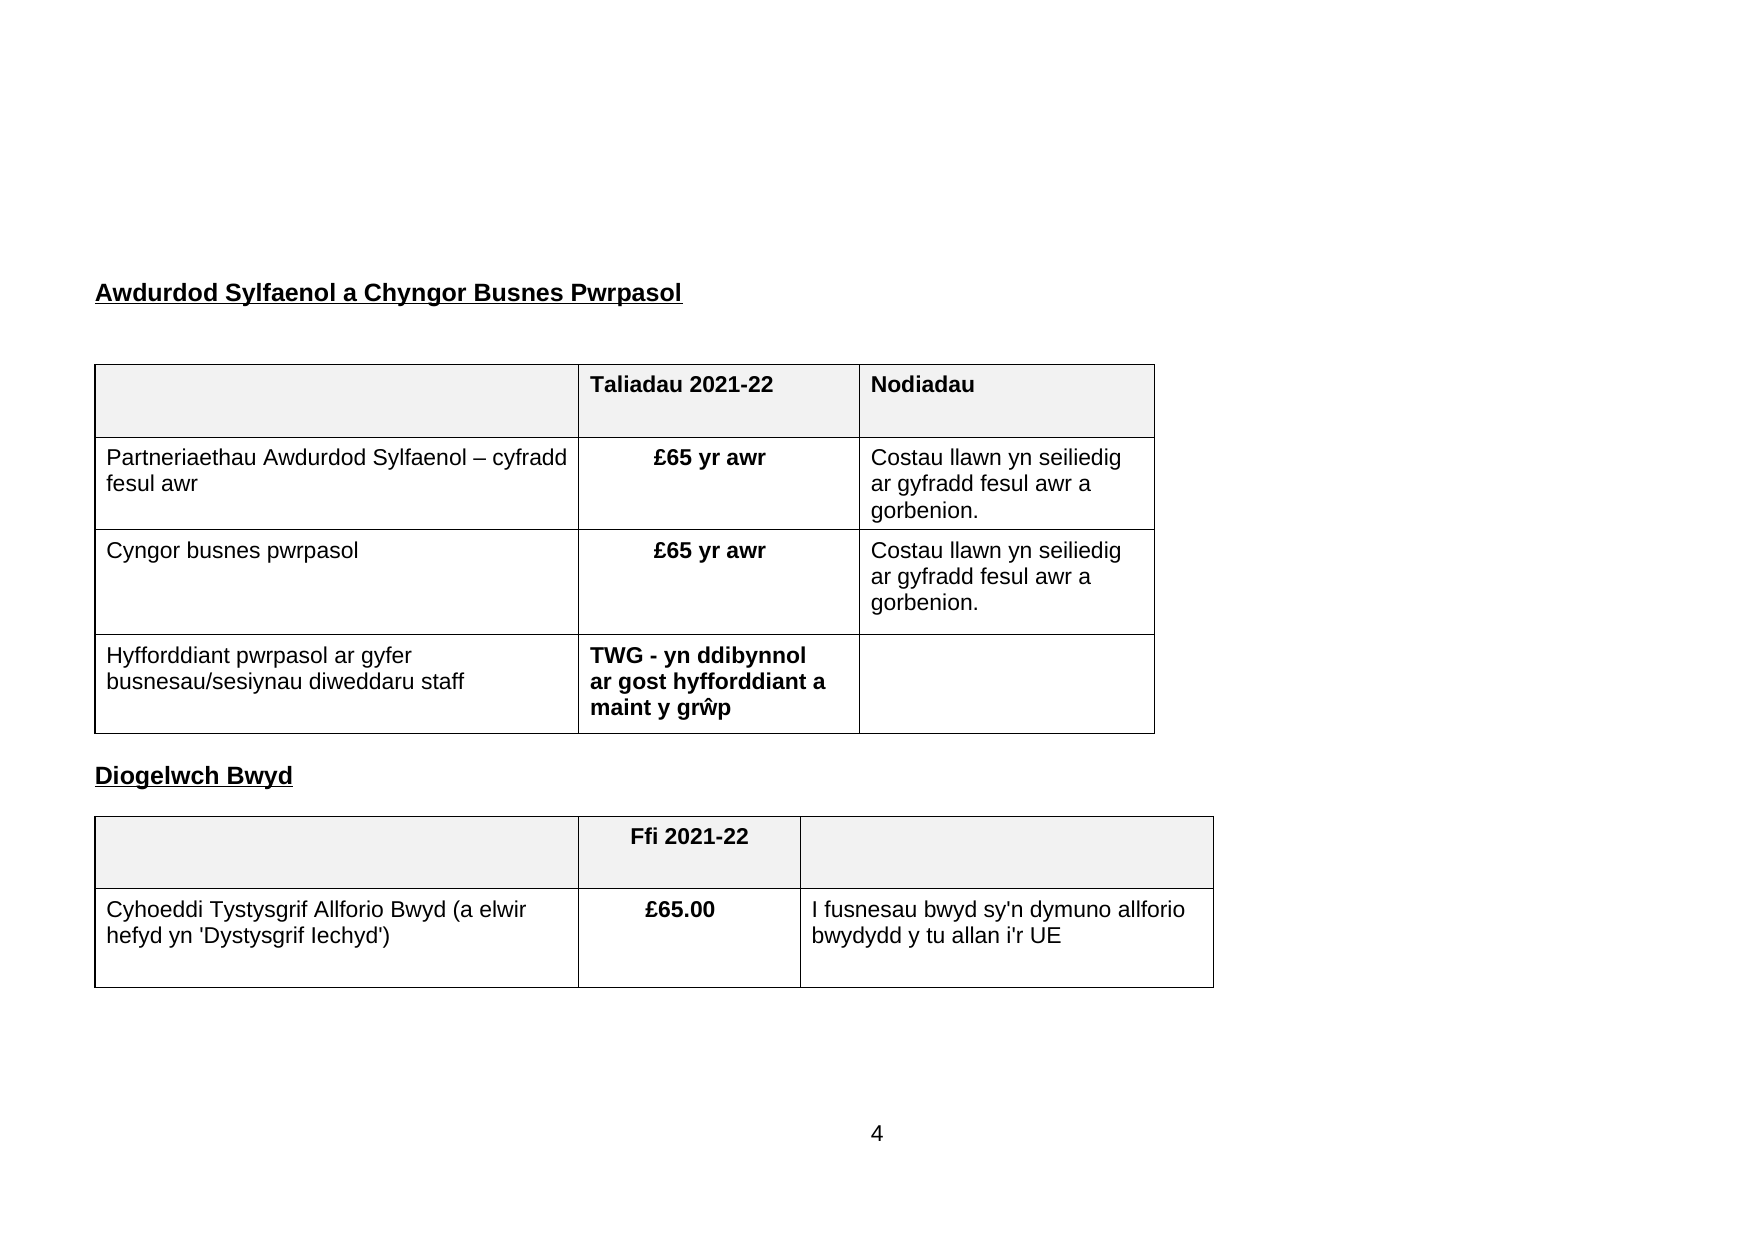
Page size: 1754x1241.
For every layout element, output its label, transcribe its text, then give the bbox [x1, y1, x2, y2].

table_header [96, 365, 578, 437]
text Awdurdod Sylfaenol a Chyngor Busnes Pwrpasol [94, 278, 1659, 307]
text Diogelwch Bwyd [94, 761, 1659, 789]
table_header Ffi 2021-22 [579, 817, 800, 888]
table_cell TWG - yn ddibynnol ar gost hyfforddiant a maint y grŵp [579, 635, 859, 733]
table_cell £65 yr awr [579, 438, 859, 529]
table_cell Costau llawn yn seiliedig ar gyfradd fesul awr a gorbenion. [860, 530, 1154, 634]
table_cell Partneriaethau Awdurdod Sylfaenol – cyfradd fesul awr [96, 438, 578, 529]
table_header [96, 817, 578, 888]
table_cell [860, 635, 1154, 733]
table_cell Hyfforddiant pwrpasol ar gyfer busnesau/sesiynau diweddaru staff [96, 635, 578, 733]
table_cell Costau llawn yn seiliedig ar gyfradd fesul awr a gorbenion. [860, 438, 1154, 529]
table_header Taliadau 2021-22 [579, 365, 859, 437]
table_cell Cyhoeddi Tystysgrif Allforio Bwyd (a elwir hefyd yn 'Dystysgrif Iechyd') [96, 889, 578, 987]
table_cell I fusnesau bwyd sy'n dymuno allforio bwydydd y tu allan i'r UE [801, 889, 1213, 987]
table_header [801, 817, 1213, 888]
table_header Nodiadau [860, 365, 1154, 437]
table_cell £65.00 [579, 889, 800, 987]
table_cell Cyngor busnes pwrpasol [96, 530, 578, 634]
table_cell £65 yr awr [579, 530, 859, 634]
